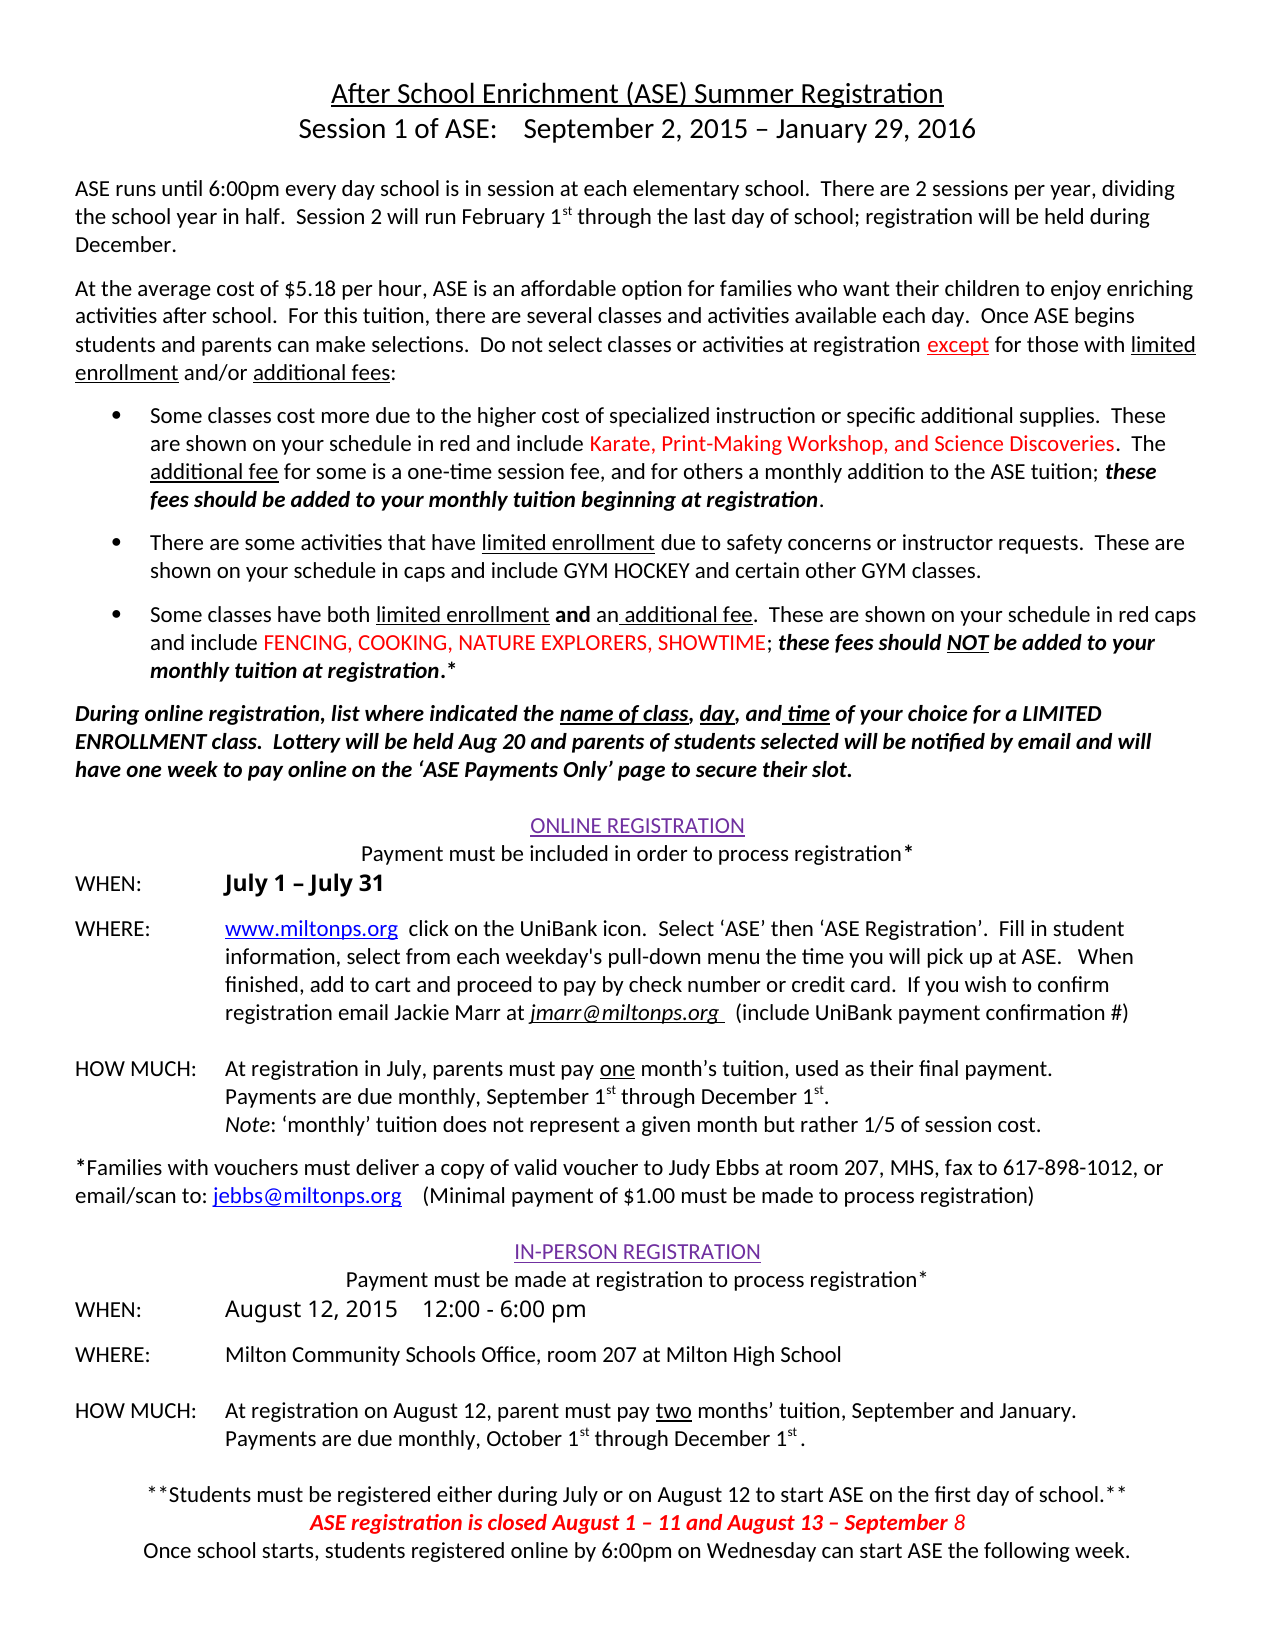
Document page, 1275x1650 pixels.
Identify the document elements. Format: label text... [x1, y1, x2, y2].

list Some classes have both limited enrollment and an additional fee. These are shown on your schedule in red caps and include FENCING, COOKING, NATURE EXPLORERS, SHOWTIME; these fees should NOT be added to your monthly tuition at registration.* [112, 600, 1200, 684]
text **Students must be registered either during July or on August 12 to start ASE on the first day of school.** [75, 1480, 1200, 1508]
text During online registration, list where indicated the name of class, day, and time of your choice for a LIMITED ENROLLMENT class. Lottery will be held Aug 20 and parents of students selected will be notified by email and will have one week to pay online on the ‘ASE Payments Only’ page to secure their slot. [75, 699, 1200, 783]
text HOW MUCH: At registration on August 12, parent must pay two months’ tuition, September and January. [75, 1396, 1200, 1424]
text WHERE: www.miltonps.org click on the UniBank icon. Select ‘ASE’ then ‘ASE Registration’. Fill in student information, select from each weekday's pull-down menu the time you will pick up at ASE. When finished, add to cart and proceed to pay by check number or credit card. If you wish to confirm registration email Jackie Marr at jmarr@miltonps.org (include UniBank payment confirmation #) [75, 914, 1200, 1026]
list There are some activities that have limited enrollment due to safety concerns or instructor requests. These are shown on your schedule in caps and include GYM HOCKEY and certain other GYM classes. [112, 528, 1200, 584]
text IN-PERSON REGISTRATION [75, 1237, 1200, 1265]
text WHERE: Milton Community Schools Office, room 207 at Milton High School [75, 1340, 1200, 1368]
text Once school starts, students registered online by 6:00pm on Wednesday can start ASE the following week. [75, 1536, 1200, 1564]
text HOW MUCH: At registration in July, parents must pay one month’s tuition, used as their final payment. [75, 1054, 1200, 1082]
text WHEN: July 1 – July 31 [75, 867, 1200, 898]
text After School Enrichment (ASE) Summer Registration [75, 75, 1200, 111]
text Payment must be included in order to process registration* [75, 839, 1200, 867]
text Payments are due monthly, October 1st through December 1st . [75, 1424, 1200, 1452]
text WHEN: August 12, 2015 12:00 - 6:00 pm [75, 1293, 1200, 1325]
list Some classes cost more due to the higher cost of specialized instruction or specific additional supplies. These are shown on your schedule in red and include Karate, Print-Making Workshop, and Science Discoveries. The additional fee for some is a one-time session fee, and for others a monthly addition to the ASE tuition; these fees should be added to your monthly tuition beginning at registration. [112, 401, 1200, 513]
text ASE registration is closed August 1 – 11 and August 13 – September 8 [75, 1508, 1200, 1536]
text *Families with vouchers must deliver a copy of valid voucher to Judy Ebbs at room 207, MHS, fax to 617-898-1012, or email/scan to: jebbs@miltonps.org (Minimal payment of $1.00 must be made to process registration) [75, 1153, 1200, 1209]
text ASE runs until 6:00pm every day school is in session at each elementary school. There are 2 sessions per year, dividing the school year in half. Session 2 will run February 1st through the last day of school; registration will be held during December. [75, 174, 1200, 258]
text Note: ‘monthly’ tuition does not represent a given month but rather 1/5 of session cost. [225, 1110, 1200, 1138]
text ONLINE REGISTRATION [75, 811, 1200, 839]
text Payments are due monthly, September 1st through December 1st. [75, 1082, 1200, 1110]
text Session 1 of ASE: September 2, 2015 – January 29, 2016 [75, 111, 1200, 146]
text Payment must be made at registration to process registration* [75, 1265, 1200, 1293]
text At the average cost of $5.18 per hour, ASE is an affordable option for families who want their children to enjoy enriching activities after school. For this tuition, there are several classes and activities available each day. Once ASE begins students and parents can make selections. Do not select classes or activities at registration except for those with limited enrollment and/or additional fees: [75, 274, 1200, 386]
